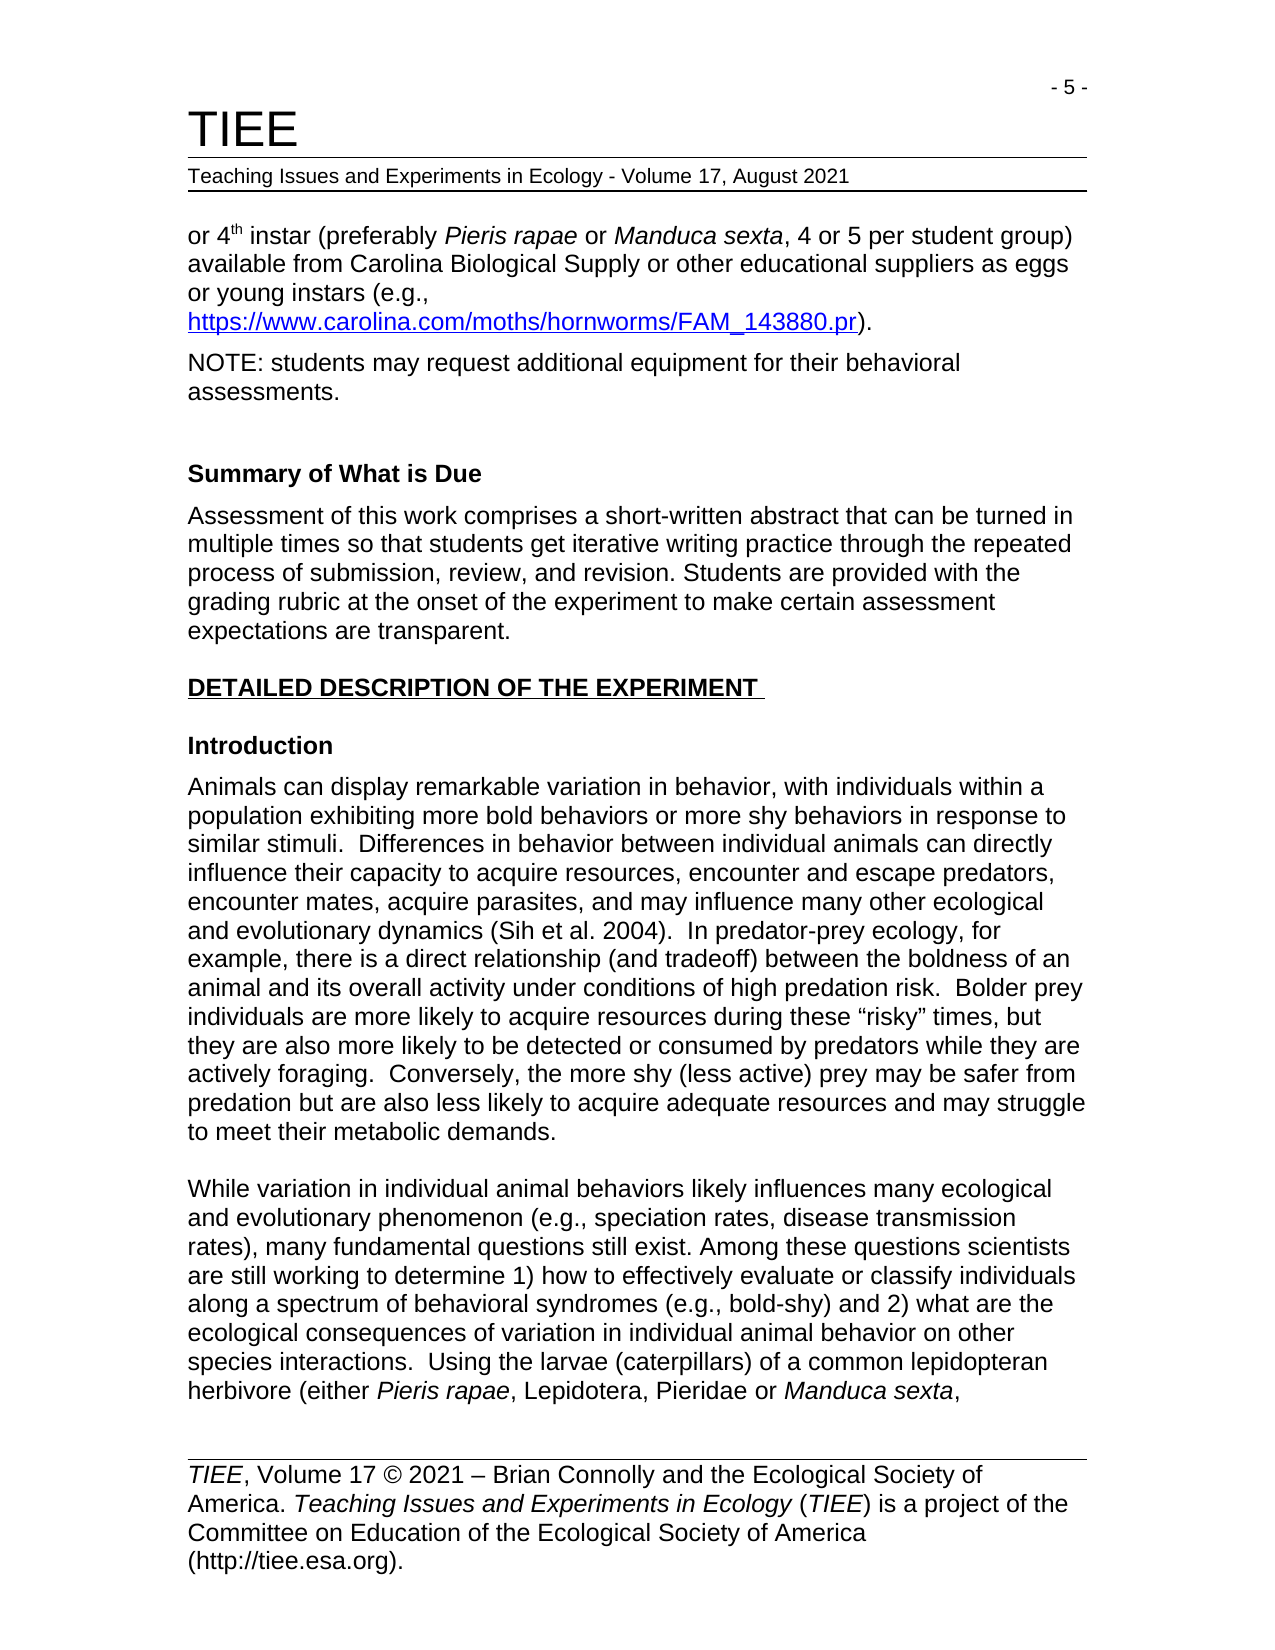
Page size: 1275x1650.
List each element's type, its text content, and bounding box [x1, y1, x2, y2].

text NOTE: students may request additional equipment for their behavioral assessments. [187, 348, 1087, 406]
text Animals can display remarkable variation in behavior, with individuals within a population exhibiting more bold behaviors or more shy behaviors in response to similar stimuli. Differences in behavior between individual animals can directly influence their capacity to acquire resources, encounter and escape predators, encounter mates, acquire parasites, and may influence many other ecological and evolutionary dynamics (Sih et al. 2004). In predator-prey ecology, for example, there is a direct relationship (and tradeoff) between the boldness of an animal and its overall activity under conditions of high predation risk. Bolder prey individuals are more likely to acquire resources during these “risky” times, but they are also more likely to be detected or consumed by predators while they are actively foraging. Conversely, the more shy (less active) prey may be safer from predation but are also less likely to acquire adequate resources and may struggle to meet their metabolic demands. [187, 772, 1087, 1146]
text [187, 221, 1087, 336]
text Assessment of this work comprises a short-written abstract that can be turned in multiple times so that students get iterative writing practice through the repeated process of submission, review, and revision. Students are provided with the grading rubric at the onset of the experiment to make certain assessment expectations are transparent. [187, 501, 1087, 644]
text Introduction [187, 731, 1087, 759]
text DETAILED DESCRIPTION OF THE EXPERIMENT [187, 673, 1087, 702]
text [187, 1174, 1087, 1404]
text Summary of What is Due [187, 459, 1087, 488]
